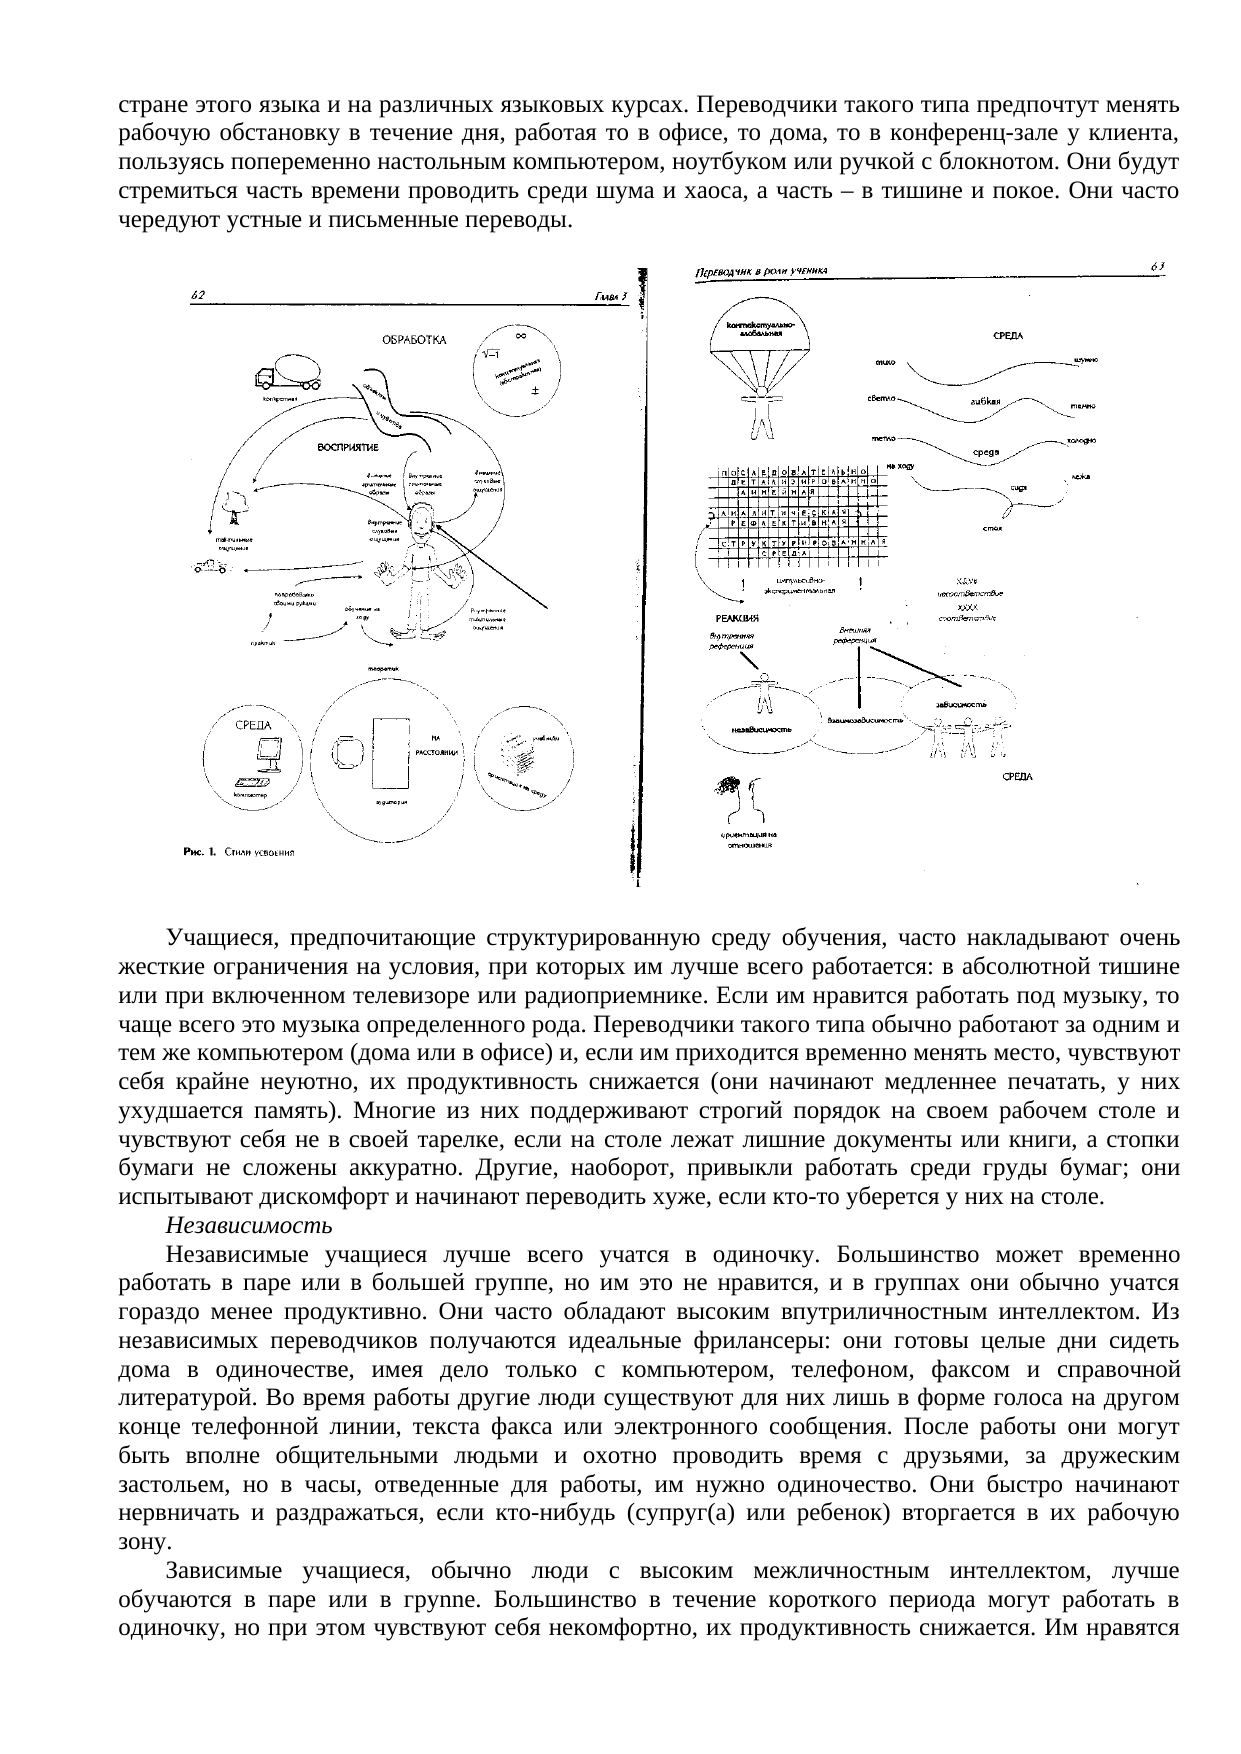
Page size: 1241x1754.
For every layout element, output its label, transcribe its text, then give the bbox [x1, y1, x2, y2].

text Независимость [118, 1210, 1181, 1239]
text Независимые учащиеся лучше всего учатся в одиночку. Большинство может временно работать в паре или в большей группе, но им это не нравится, и в группах они обычно учатся гораздо менее продуктивно. Они часто обладают высоким впутриличностным интеллектом. Из независимых переводчиков получаются идеальные фрилансеры: они готовы целые дни сидеть дома в одиночестве, имея дело только с компьютером, телефоном, факсом и справочной литературой. Во время работы другие люди существуют для них лишь в форме голоса на другом конце телефонной линии, текста факса или электронного сообщения. После работы они могут быть вполне общительными людьми и охотно проводить время с друзьями, за дружеским застольем, но в часы, отведенные для работы, им нужно одиночество. Они быстро начинают нервничать и раздражаться, если кто-нибудь (супруг(а) или ребенок) вторгается в их рабочую зону. [118, 1239, 1181, 1555]
picture [136, 268, 648, 887]
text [118, 1555, 1181, 1641]
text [118, 89, 1181, 232]
text Учащиеся, предпочитающие структурированную среду обучения, часто накладывают очень жесткие ограничения на условия, при которых им лучше всего работается: в абсолютной тишине или при включенном телевизоре или радиоприемнике. Если им нравится работать под музыку, то чаще всего это музыка определенного рода. Переводчики такого типа обычно работают за одним и тем же компьютером (дома или в офисе) и, если им приходится временно менять место, чувствуют себя крайне неуютно, их продуктивность снижается (они начинают медленнее печатать, у них ухудшается память). Многие из них поддерживают строгий порядок на своем рабочем столе и чувствуют себя не в своей тарелке, если на столе лежат лишние документы или книги, а стопки бумаги не сложены аккуратно. Другие, наоборот, привыкли работать среди груды бумаг; они испытывают дискомфорт и начинают переводить хуже, если кто-то уберется у них на столе. [118, 922, 1181, 1210]
picture [680, 241, 1198, 888]
